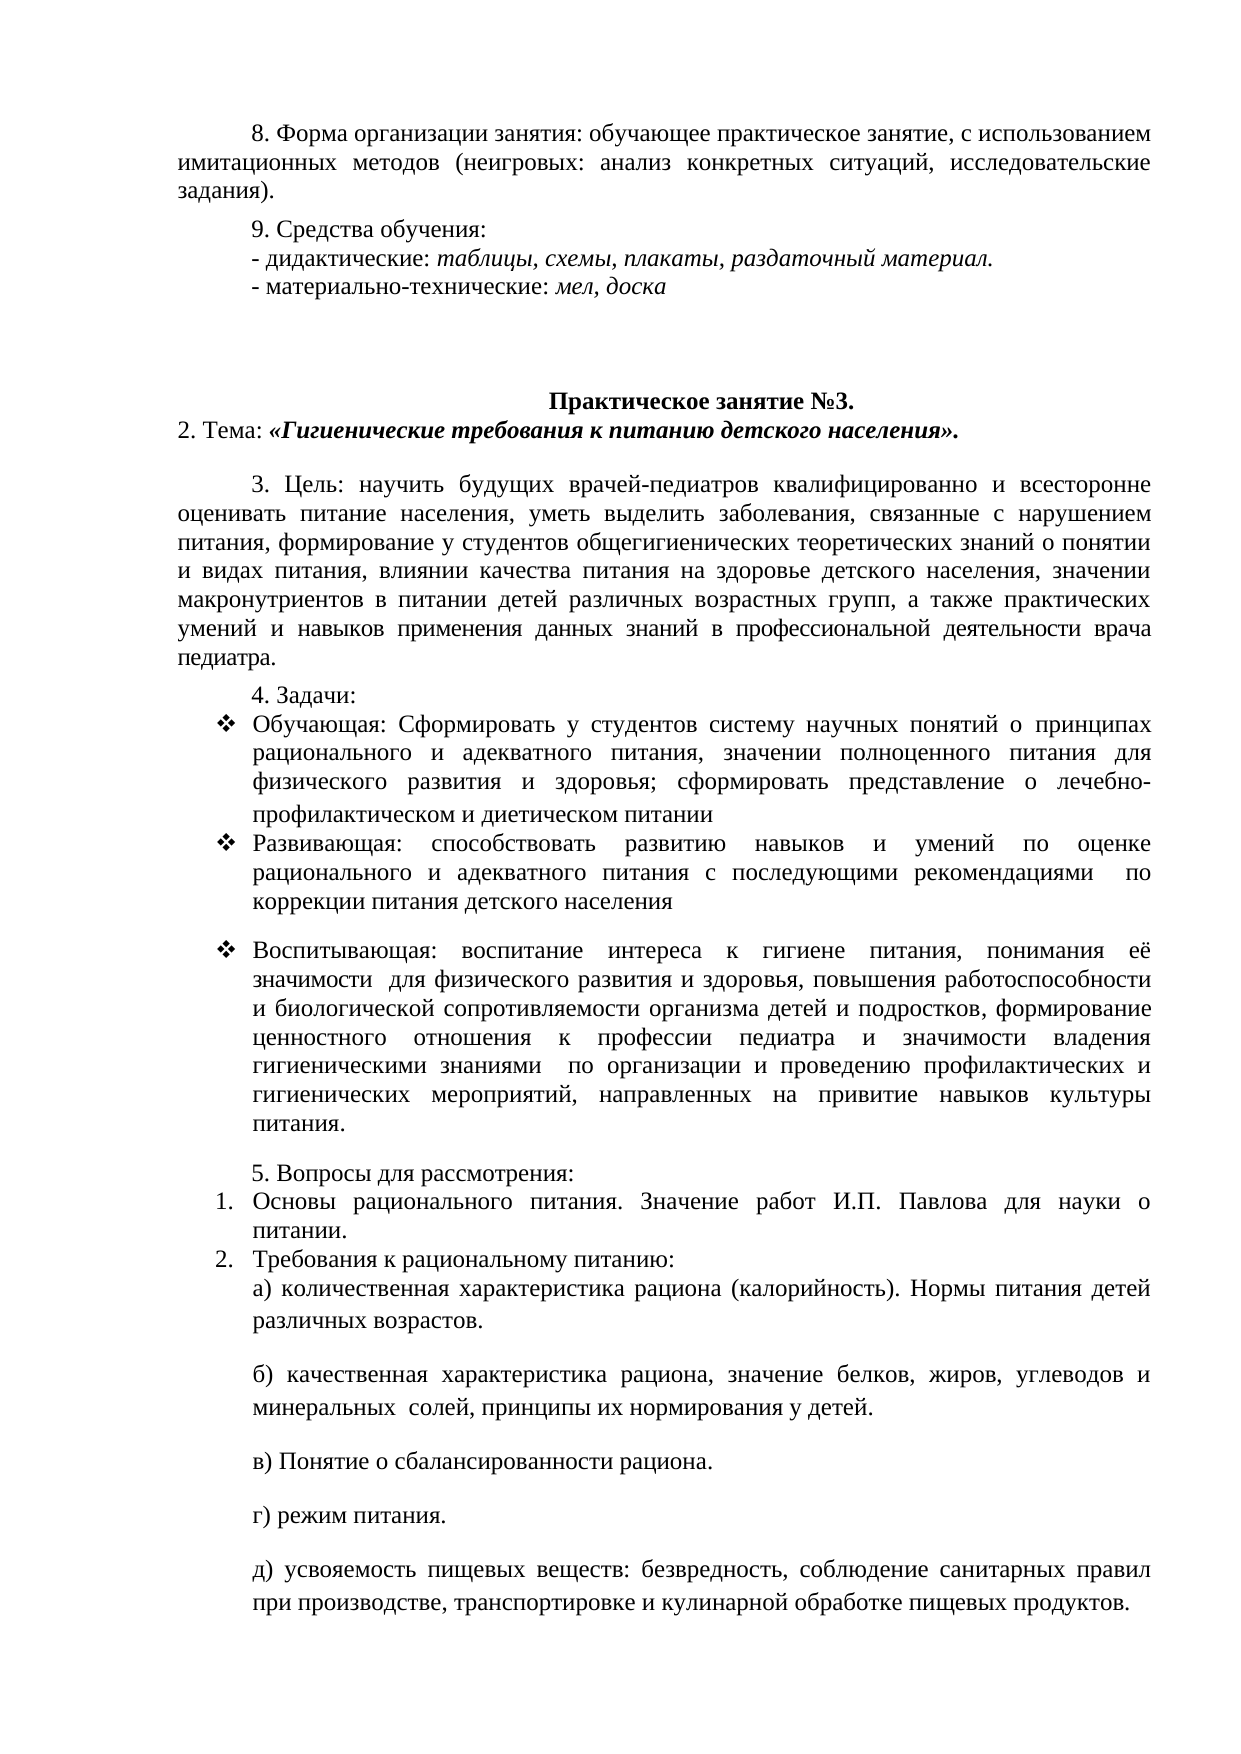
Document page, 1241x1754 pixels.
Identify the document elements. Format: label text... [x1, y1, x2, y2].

text д) усвояемость пищевых веществ: безвредность, соблюдение санитарных правил при производстве, транспортировке и кулинарной обработке пищевых продуктов. [252, 1554, 1152, 1616]
list Требования к рациональному питанию: [215, 1244, 1152, 1273]
text 5. Вопросы для рассмотрения: [177, 1158, 1152, 1186]
list Основы рационального питания. Значение работ И.П. Павлова для науки о питании. [215, 1186, 1152, 1244]
list Обучающая: Сформировать у студентов систему научных понятий о принципах рационального и адекватного питания, значении полноценного питания для физического развития и здоровья; сформировать представление о лечебно-профилактическом и диетическом питании [215, 709, 1152, 828]
text а) количественная характеристика рациона (калорийность). Нормы питания детей различных возрастов. [252, 1273, 1152, 1334]
list Развивающая: способствовать развитию навыков и умений по оценке рационального и адекватного питания с последующими рекомендациями по коррекции питания детского населения [215, 828, 1152, 915]
text в) Понятие о сбалансированности рациона. [252, 1446, 1152, 1475]
text г) режим питания. [252, 1500, 1152, 1529]
text 3. Цель: научить будущих врачей-педиатров квалифицированно и всесторонне оценивать питание населения, уметь выделить заболевания, связанные с нарушением питания, формирование у студентов общегигиенических теоретических знаний о понятии и видах питания, влиянии качества питания на здоровье детского населения, значении макронутриентов в питании детей различных возрастных групп, а также практических умений и навыков применения данных знаний в профессиональной деятельности врача педиатра. [177, 469, 1152, 670]
text б) качественная характеристика рациона, значение белков, жиров, углеводов и минеральных солей, принципы их нормирования у детей. [252, 1359, 1152, 1421]
text 4. Задачи: [177, 680, 1152, 709]
text 8. Форма организации занятия: обучающее практическое занятие, с использованием имитационных методов (неигровых: анализ конкретных ситуаций, исследовательские задания). [177, 118, 1152, 204]
text - материально-технические: мел, доска [177, 271, 1152, 300]
text - дидактические: таблицы, схемы, плакаты, раздаточный материал. [177, 243, 1152, 271]
text 2. Тема: «Гигиенические требования к питанию детского населения». [177, 415, 1152, 444]
list Воспитывающая: воспитание интереса к гигиене питания, понимания её значимости для физического развития и здоровья, повышения работоспособности и биологической сопротивляемости организма детей и подростков, формирование ценностного отношения к профессии педиатра и значимости владения гигиеническими знаниями по организации и проведению профилактических и гигиенических мероприятий, направленных на привитие навыков культуры питания. [215, 936, 1152, 1137]
text 9. Средства обучения: [177, 214, 1152, 243]
text Практическое занятие №3. [177, 386, 1152, 415]
